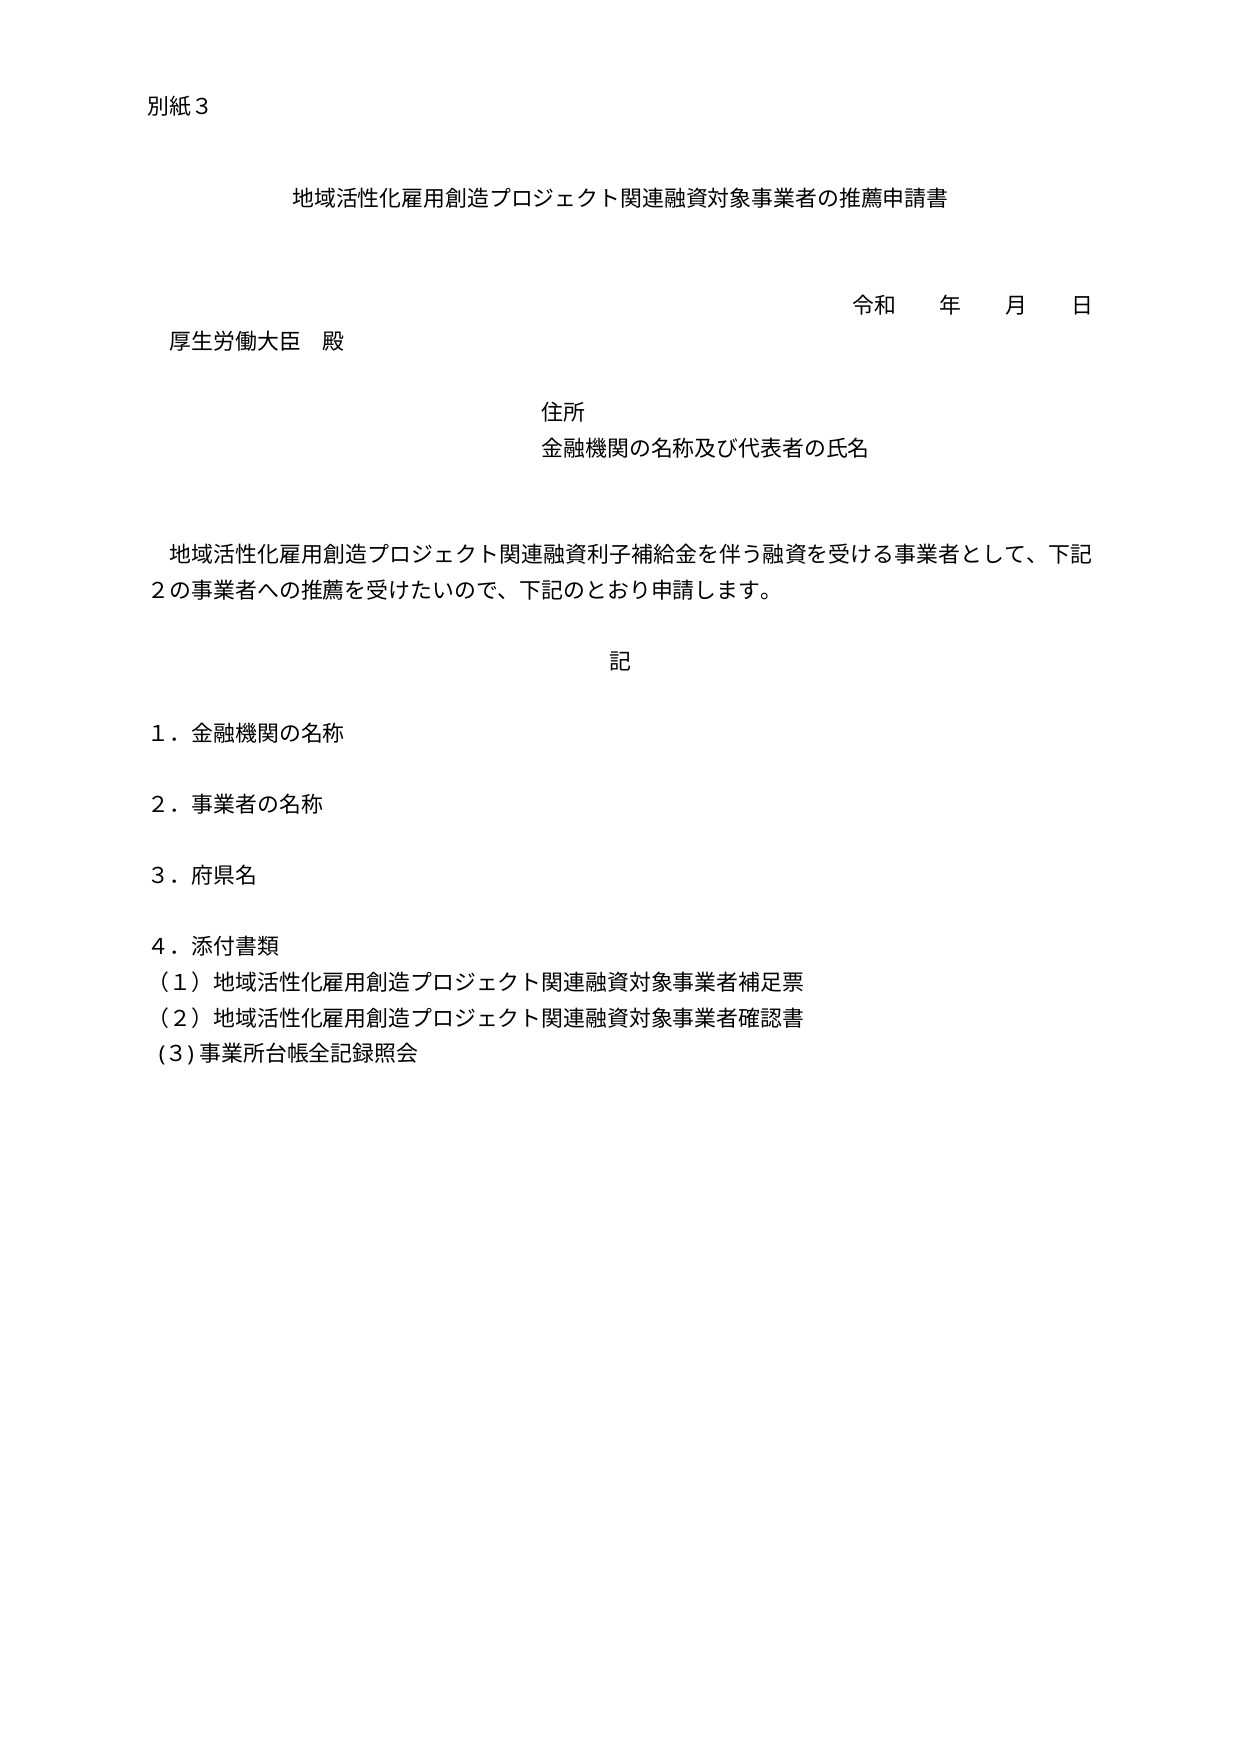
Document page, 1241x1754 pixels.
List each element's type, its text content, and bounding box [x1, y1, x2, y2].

list １．金融機関の名称 [148, 713, 1092, 749]
text （２）地域活性化雇用創造プロジェクト関連融資対象事業者確認書 [148, 998, 1092, 1034]
text 地域活性化雇用創造プロジェクト関連融資対象事業者の推薦申請書 [148, 179, 1092, 215]
text 地域活性化雇用創造プロジェクト関連融資利子補給金を伴う融資を受ける事業者として、下記２の事業者への推薦を受けたいので、下記のとおり申請します。 [148, 535, 1092, 607]
text ４．添付書類 [148, 927, 1092, 963]
list ２．事業者の名称 [148, 785, 1092, 820]
text ３．府県名 [148, 856, 1092, 892]
text 厚生労働大臣 殿 [169, 322, 1092, 357]
text 令和 年 月 日 [148, 286, 1092, 322]
text 住所 [541, 393, 1092, 428]
text (３) 事業所台帳全記録照会 [148, 1034, 1092, 1070]
text 金融機関の名称及び代表者の氏名 [541, 428, 1092, 464]
text 記 [148, 642, 1092, 678]
text （１）地域活性化雇用創造プロジェクト関連融資対象事業者補足票 [148, 963, 1092, 998]
